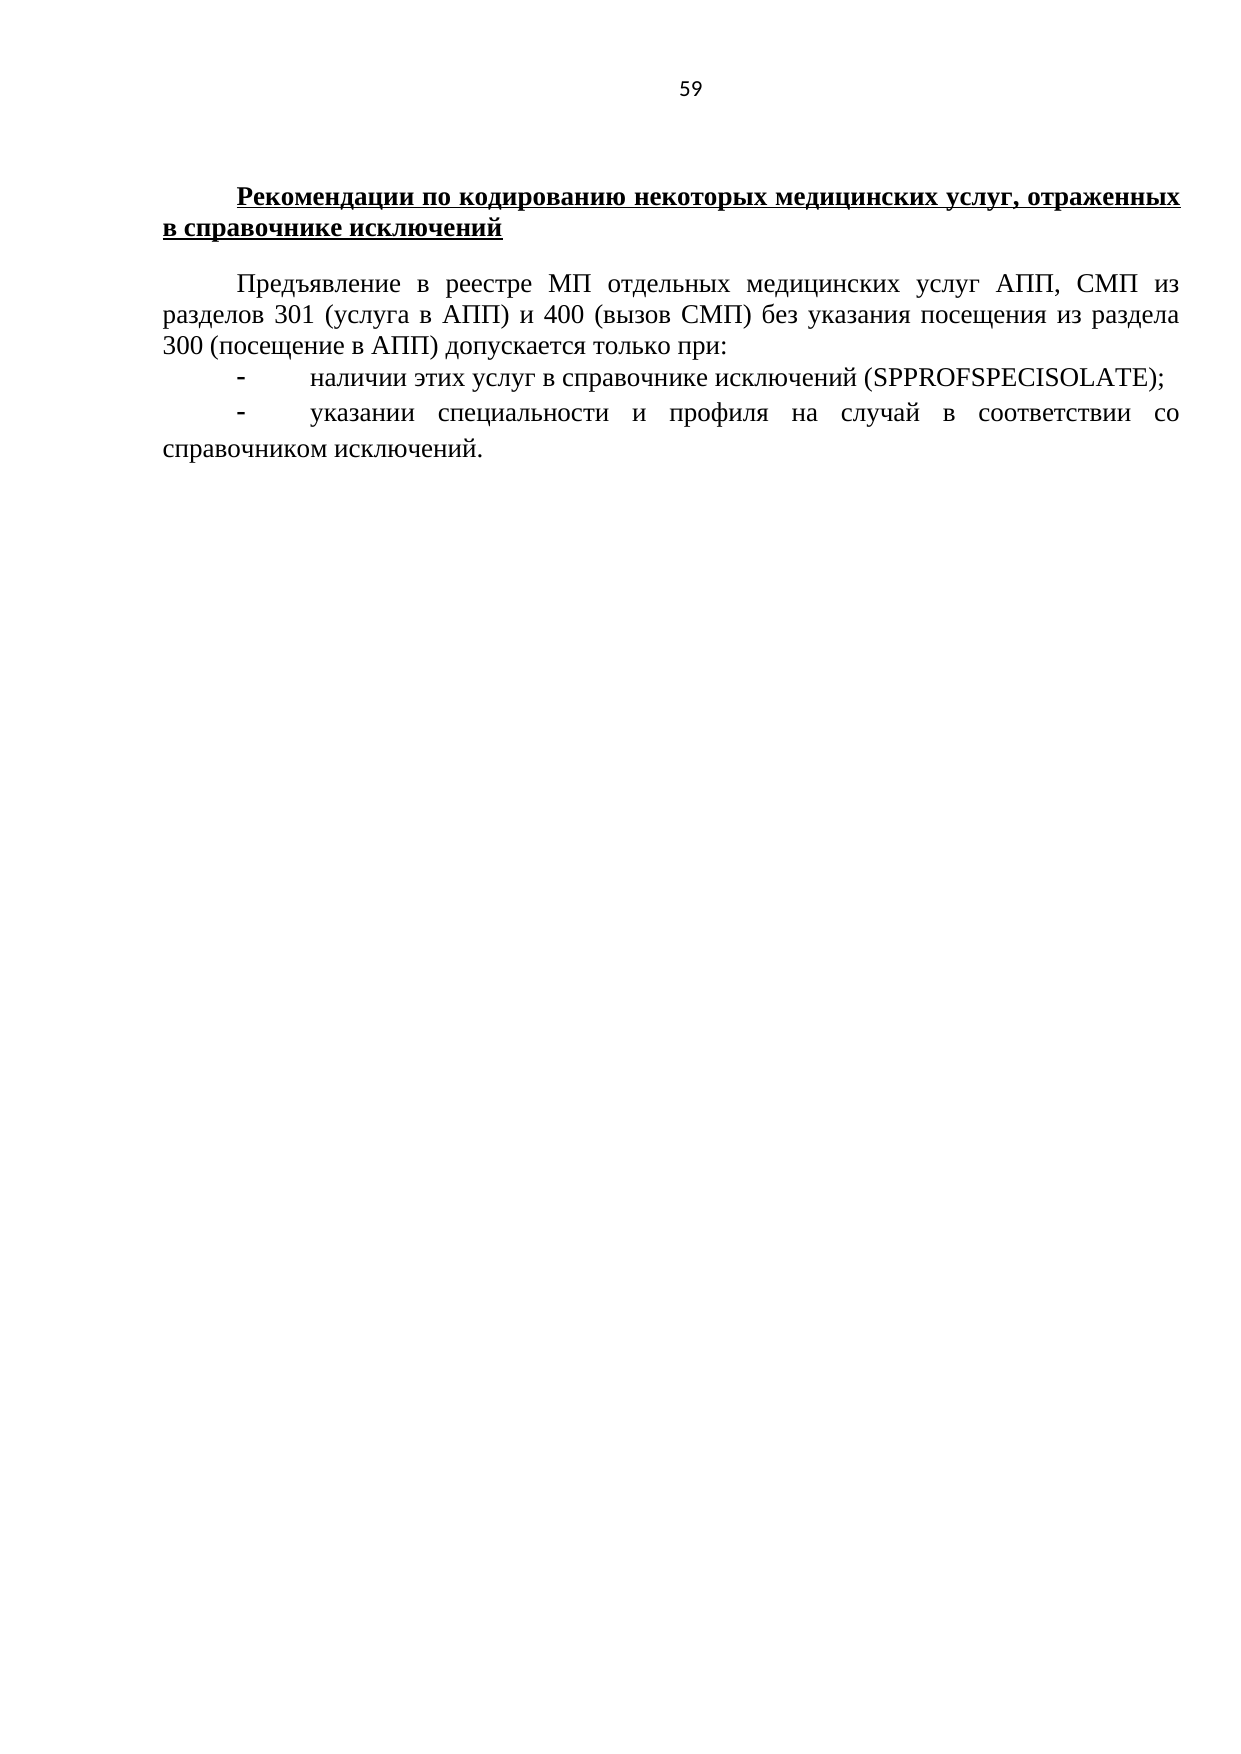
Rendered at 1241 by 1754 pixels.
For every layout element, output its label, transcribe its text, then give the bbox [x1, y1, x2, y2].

subtitle Рекомендации по кодированию некоторых медицинских услуг, отраженных в справочнике исключений [162, 180, 1181, 242]
text Предъявление в реестре МП отдельных медицинских услуг АПП, СМП из разделов 301 (услуга в АПП) и 400 (вызов СМП) без указания посещения из раздела 300 (посещение в АПП) допускается только при: [162, 267, 1181, 361]
list наличии этих услуг в справочнике исключений (SPPROFSPECISOLATE); [162, 361, 1181, 392]
list указании специальности и профиля на случай в соответствии со справочником исключений. [162, 397, 1181, 463]
